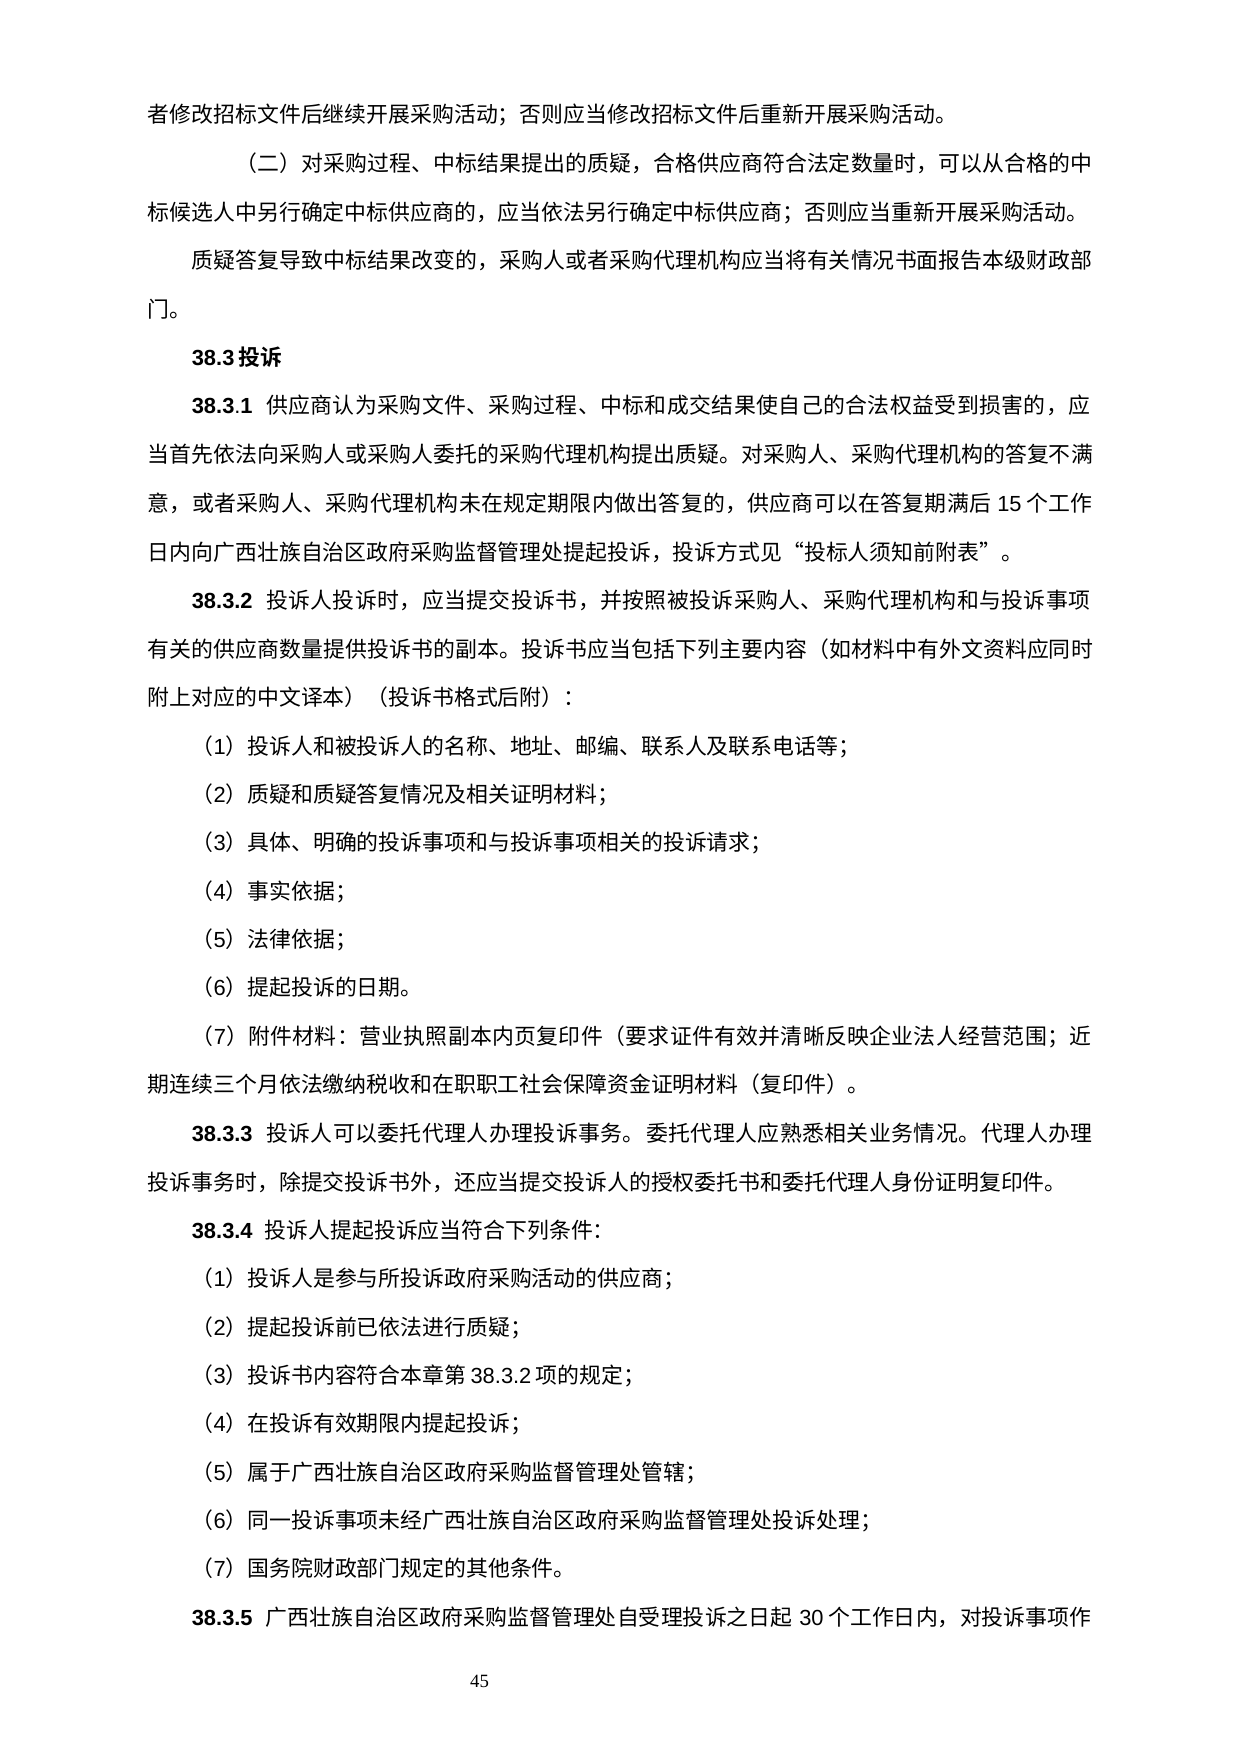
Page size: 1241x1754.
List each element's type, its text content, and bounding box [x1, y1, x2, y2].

text （3）具体、明确的投诉事项和与投诉事项相关的投诉请求； [148, 825, 1093, 857]
text 质疑答复导致中标结果改变的，采购人或者采购代理机构应当将有关情况书面报告本级财政部门。 [148, 242, 1093, 324]
text 38.3.1 供应商认为采购文件、采购过程、中标和成交结果使自己的合法权益受到损害的，应当首先依法向采购人或采购人委托的采购代理机构提出质疑。对采购人、采购代理机构的答复不满意，或者采购人、采购代理机构未在规定期限内做出答复的，供应商可以在答复期满后15个工作日内向广西壮族自治区政府采购监督管理处提起投诉，投诉方式见“投标人须知前附表”。 [148, 388, 1093, 567]
text （2）提起投诉前已依法进行质疑； [148, 1309, 1093, 1342]
text （5）法律依据； [148, 922, 1093, 954]
text （2）质疑和质疑答复情况及相关证明材料； [148, 777, 1093, 809]
text （7）国务院财政部门规定的其他条件。 [148, 1551, 1093, 1583]
text （7）附件材料：营业执照副本内页复印件（要求证件有效并清晰反映企业法人经营范围；近期连续三个月依法缴纳税收和在职职工社会保障资金证明材料（复印件）。 [148, 1018, 1093, 1099]
text （4）在投诉有效期限内提起投诉； [148, 1406, 1093, 1438]
text （3）投诉书内容符合本章第38.3.2项的规定； [148, 1357, 1093, 1390]
text （5）属于广西壮族自治区政府采购监督管理处管辖； [148, 1454, 1093, 1487]
text 38.3.4 投诉人提起投诉应当符合下列条件： [148, 1212, 1093, 1245]
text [148, 97, 1093, 129]
text 38.3.3 投诉人可以委托代理人办理投诉事务。委托代理人应熟悉相关业务情况。代理人办理投诉事务时，除提交投诉书外，还应当提交投诉人的授权委托书和委托代理人身份证明复印件。 [148, 1115, 1093, 1197]
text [148, 1599, 1093, 1632]
text （4）事实依据； [148, 873, 1093, 906]
text 38.3.2 投诉人投诉时，应当提交投诉书，并按照被投诉采购人、采购代理机构和与投诉事项有关的供应商数量提供投诉书的副本。投诉书应当包括下列主要内容（如材料中有外文资料应同时附上对应的中文译本）（投诉书格式后附）： [148, 582, 1093, 712]
text （6）提起投诉的日期。 [148, 970, 1093, 1002]
text （1）投诉人是参与所投诉政府采购活动的供应商； [148, 1261, 1093, 1293]
text （二）对采购过程、中标结果提出的质疑，合格供应商符合法定数量时，可以从合格的中标候选人中另行确定中标供应商的，应当依法另行确定中标供应商；否则应当重新开展采购活动。 [148, 145, 1093, 227]
text （6）同一投诉事项未经广西壮族自治区政府采购监督管理处投诉处理； [148, 1502, 1093, 1535]
text 38.3投诉 [148, 339, 1093, 372]
text （1）投诉人和被投诉人的名称、地址、邮编、联系人及联系电话等； [148, 728, 1093, 761]
